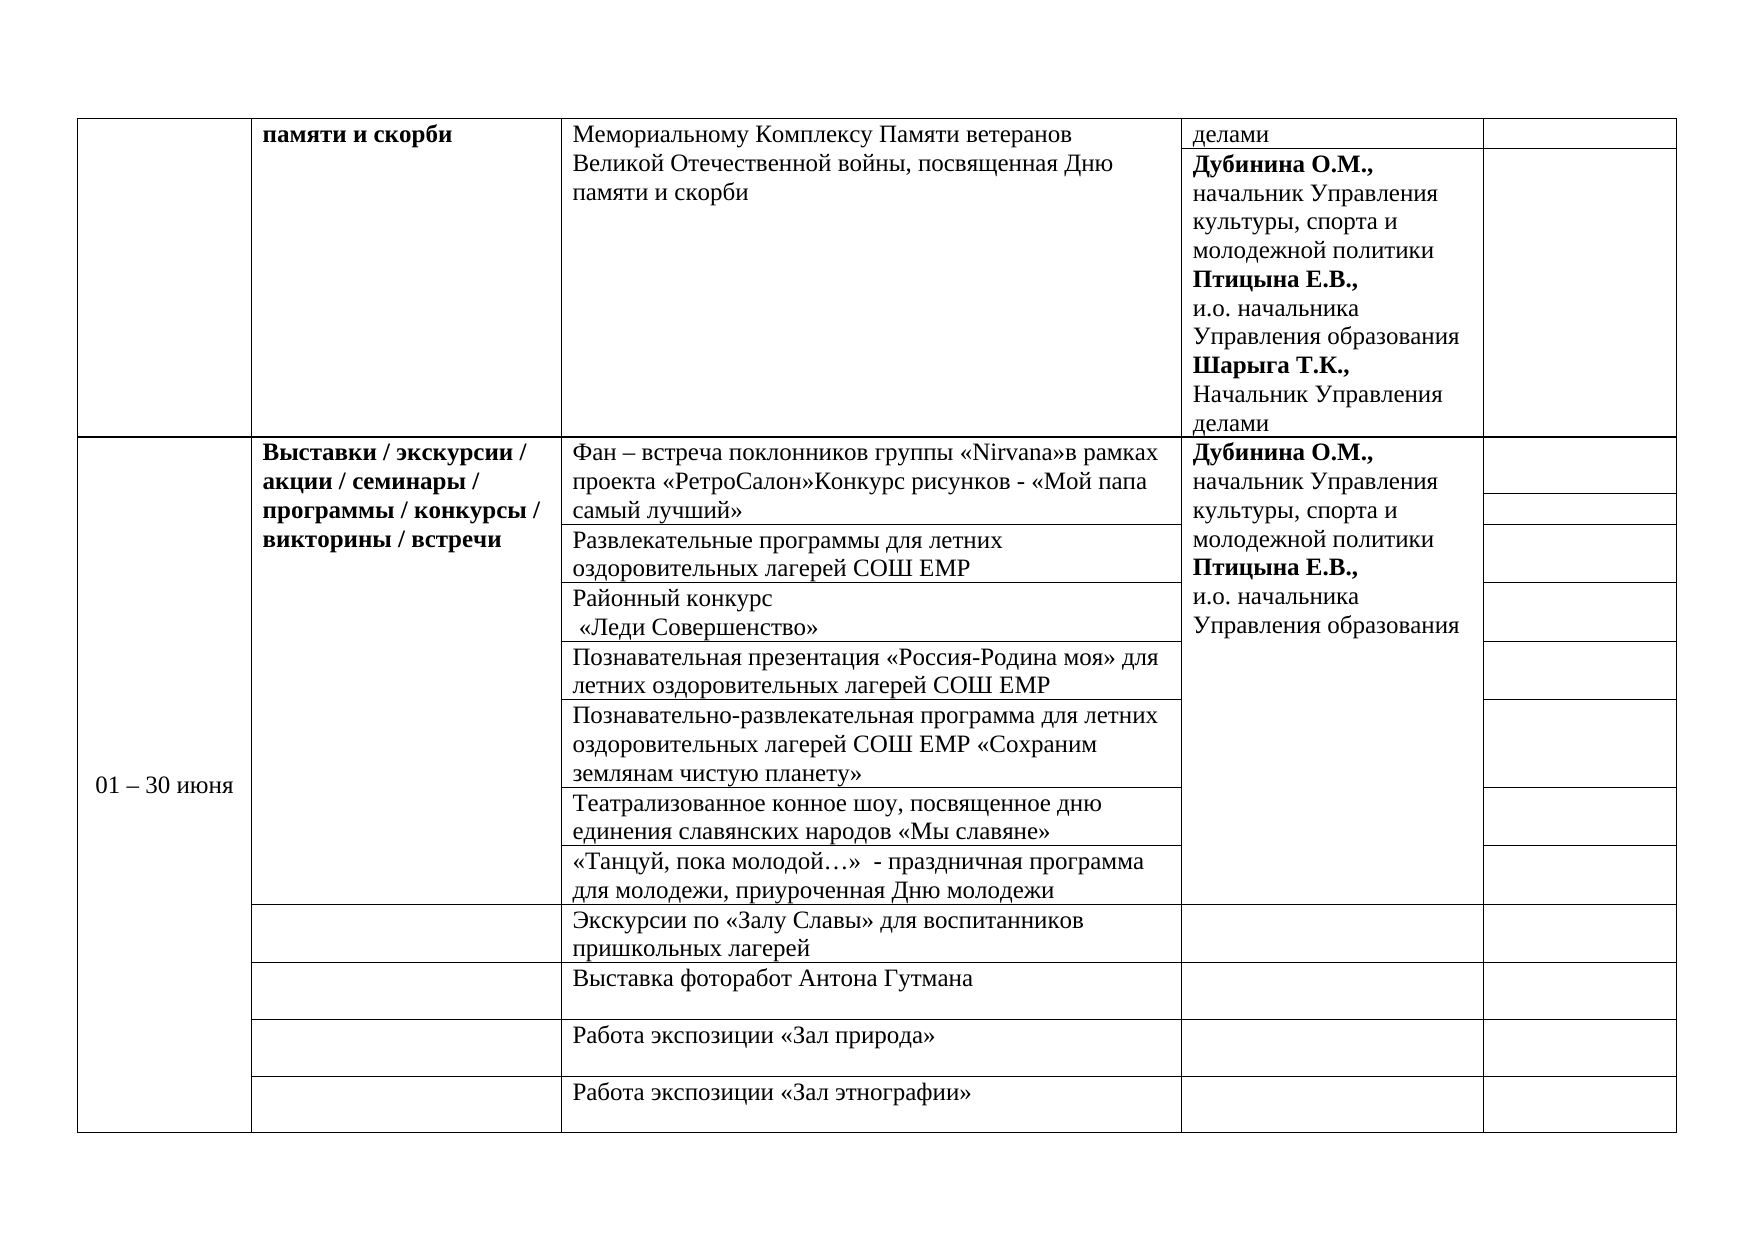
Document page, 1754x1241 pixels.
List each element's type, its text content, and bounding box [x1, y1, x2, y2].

table_cell [1484, 149, 1676, 436]
table_cell [1484, 1077, 1676, 1132]
table_cell Фан – встреча поклонников группы «Nirvana»в рамках проекта «РетроСалон»Конкурс рисунков - «Мой папа самый лучший» [562, 438, 1181, 524]
table_cell [1484, 905, 1676, 962]
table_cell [1182, 149, 1483, 436]
table_cell Познавательная презентация «Россия-Родина моя» для летних оздоровительных лагерей СОШ ЕМР [562, 642, 1181, 699]
table_cell [1484, 583, 1676, 641]
table_cell Работа экспозиции «Зал природа» [562, 1020, 1181, 1076]
table_cell «Танцуй, пока молодой…» - праздничная программа для молодежи, приуроченная Дню молодежи [562, 846, 1181, 904]
table_cell Выставки / экскурсии / акции / семинары / программы / конкурсы / викторины / встречи [252, 438, 561, 904]
table_cell Развлекательные программы для летних оздоровительных лагерей СОШ ЕМР [562, 525, 1181, 582]
table_cell Театрализованное конное шоу, посвященное дню единения славянских народов «Мы славяне» [562, 788, 1181, 845]
table_cell [1182, 905, 1483, 962]
table_cell Дубинина О.М., начальник Управления культуры, спорта и молодежной политики Птицына Е.В., и.о. начальника Управления образования [1182, 438, 1483, 904]
table_cell [1484, 1020, 1676, 1076]
table_cell [252, 1077, 561, 1132]
table_cell [1484, 642, 1676, 699]
table_cell Районный конкурс «Леди Совершенство» [562, 583, 1181, 641]
table_cell [1182, 963, 1483, 1019]
table_cell [1484, 846, 1676, 904]
table_cell [252, 905, 561, 962]
table_cell Работа экспозиции «Зал этнографии» [562, 1077, 1181, 1132]
table_cell [1484, 963, 1676, 1019]
table_cell 01 – 30 июня [78, 438, 251, 1132]
table_cell [252, 963, 561, 1019]
table_cell [1182, 1020, 1483, 1076]
table_cell [1484, 525, 1676, 582]
table_cell Выставка фоторабот Антона Гутмана [562, 963, 1181, 1019]
table_cell Экскурсии по «Залу Славы» для воспитанников пришкольных лагерей [562, 905, 1181, 962]
table_cell [252, 1020, 561, 1076]
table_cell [562, 119, 1181, 436]
table_cell [1484, 494, 1676, 524]
table_cell [1484, 788, 1676, 845]
table_cell Познавательно-развлекательная программа для летних оздоровительных лагерей СОШ ЕМР «Сохраним землянам чистую планету» [562, 700, 1181, 787]
table_cell [1484, 438, 1676, 493]
table_cell [1484, 700, 1676, 787]
table_cell [1484, 119, 1676, 148]
table_cell [1182, 1077, 1483, 1132]
